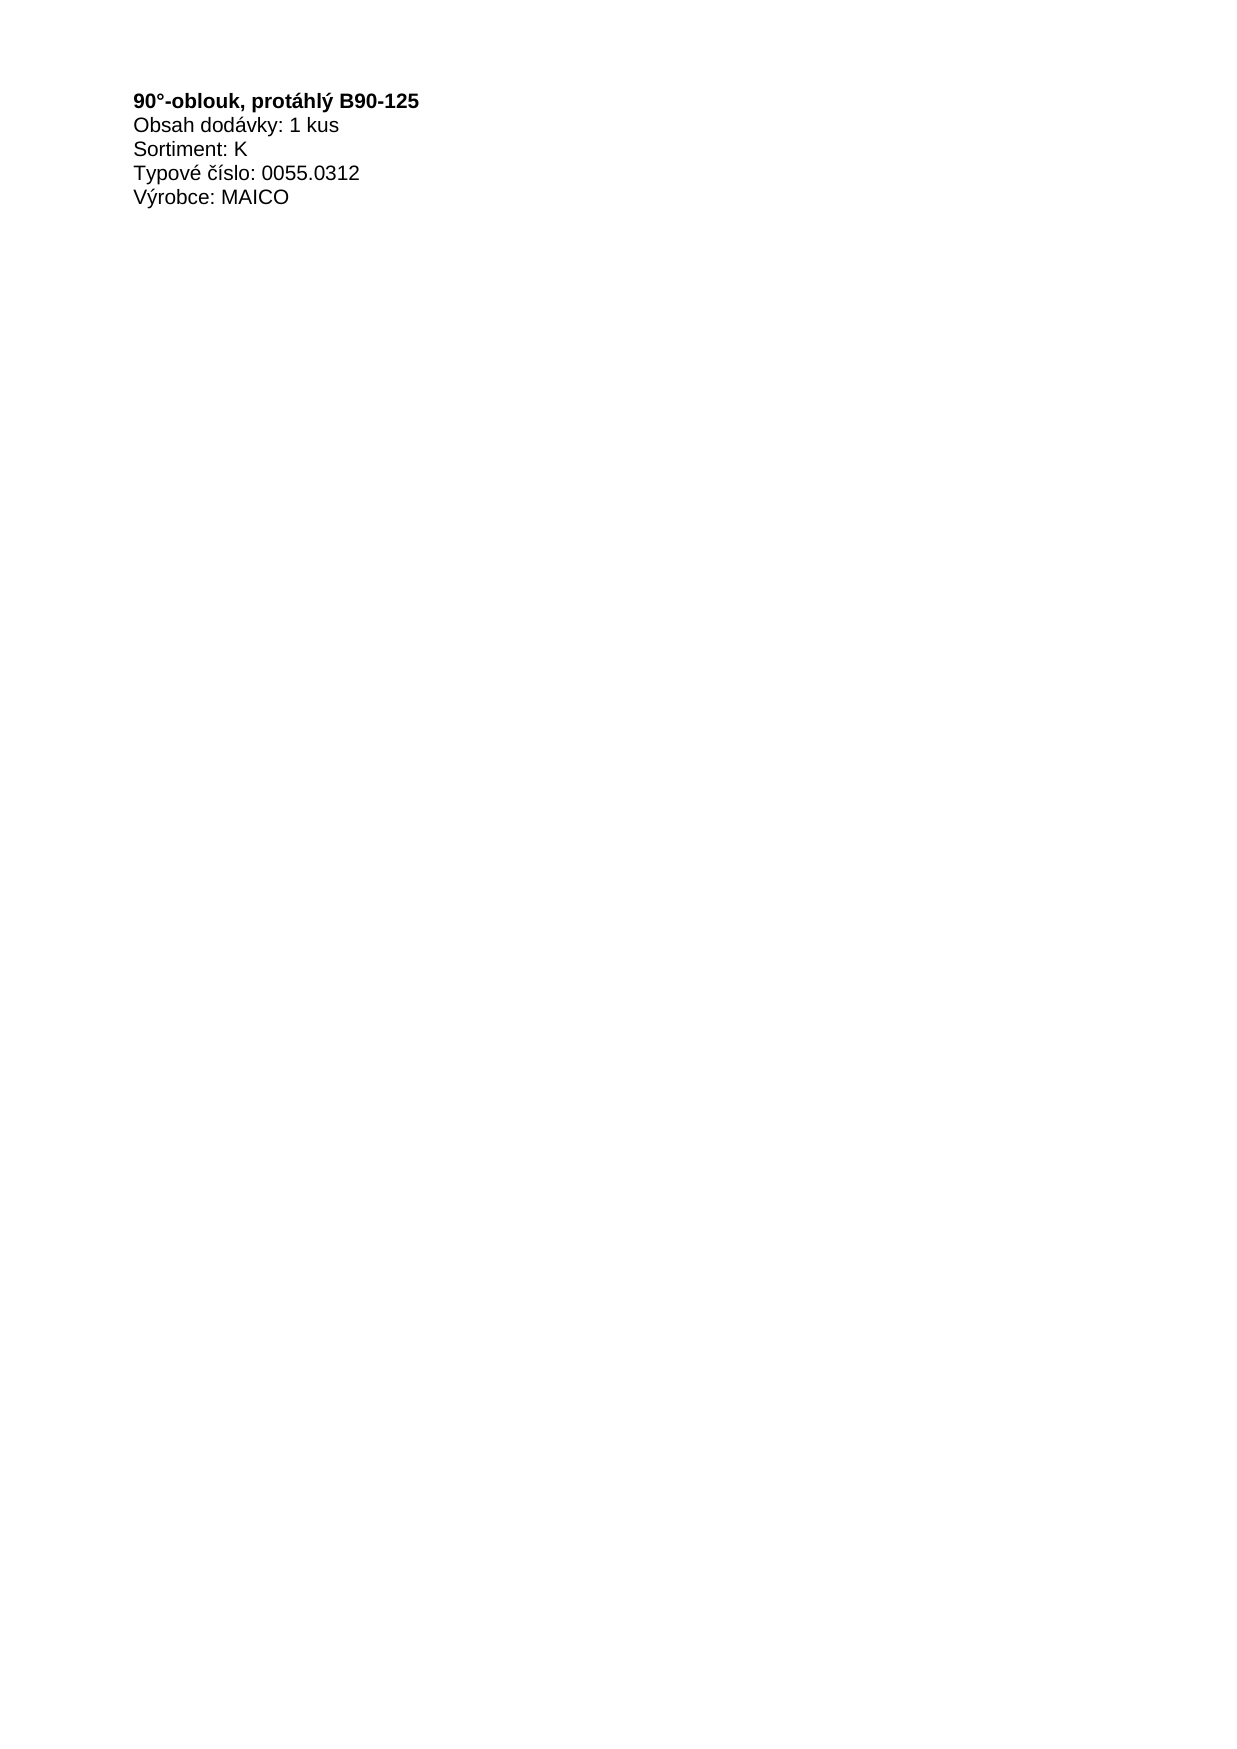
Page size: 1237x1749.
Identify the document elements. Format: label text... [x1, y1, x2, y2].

text 90°-oblouk, protáhlý B90-125Obsah dodávky: 1 kusSortiment: K Typové číslo: 0055.0312Výrobce: MAICO [133, 89, 1148, 208]
